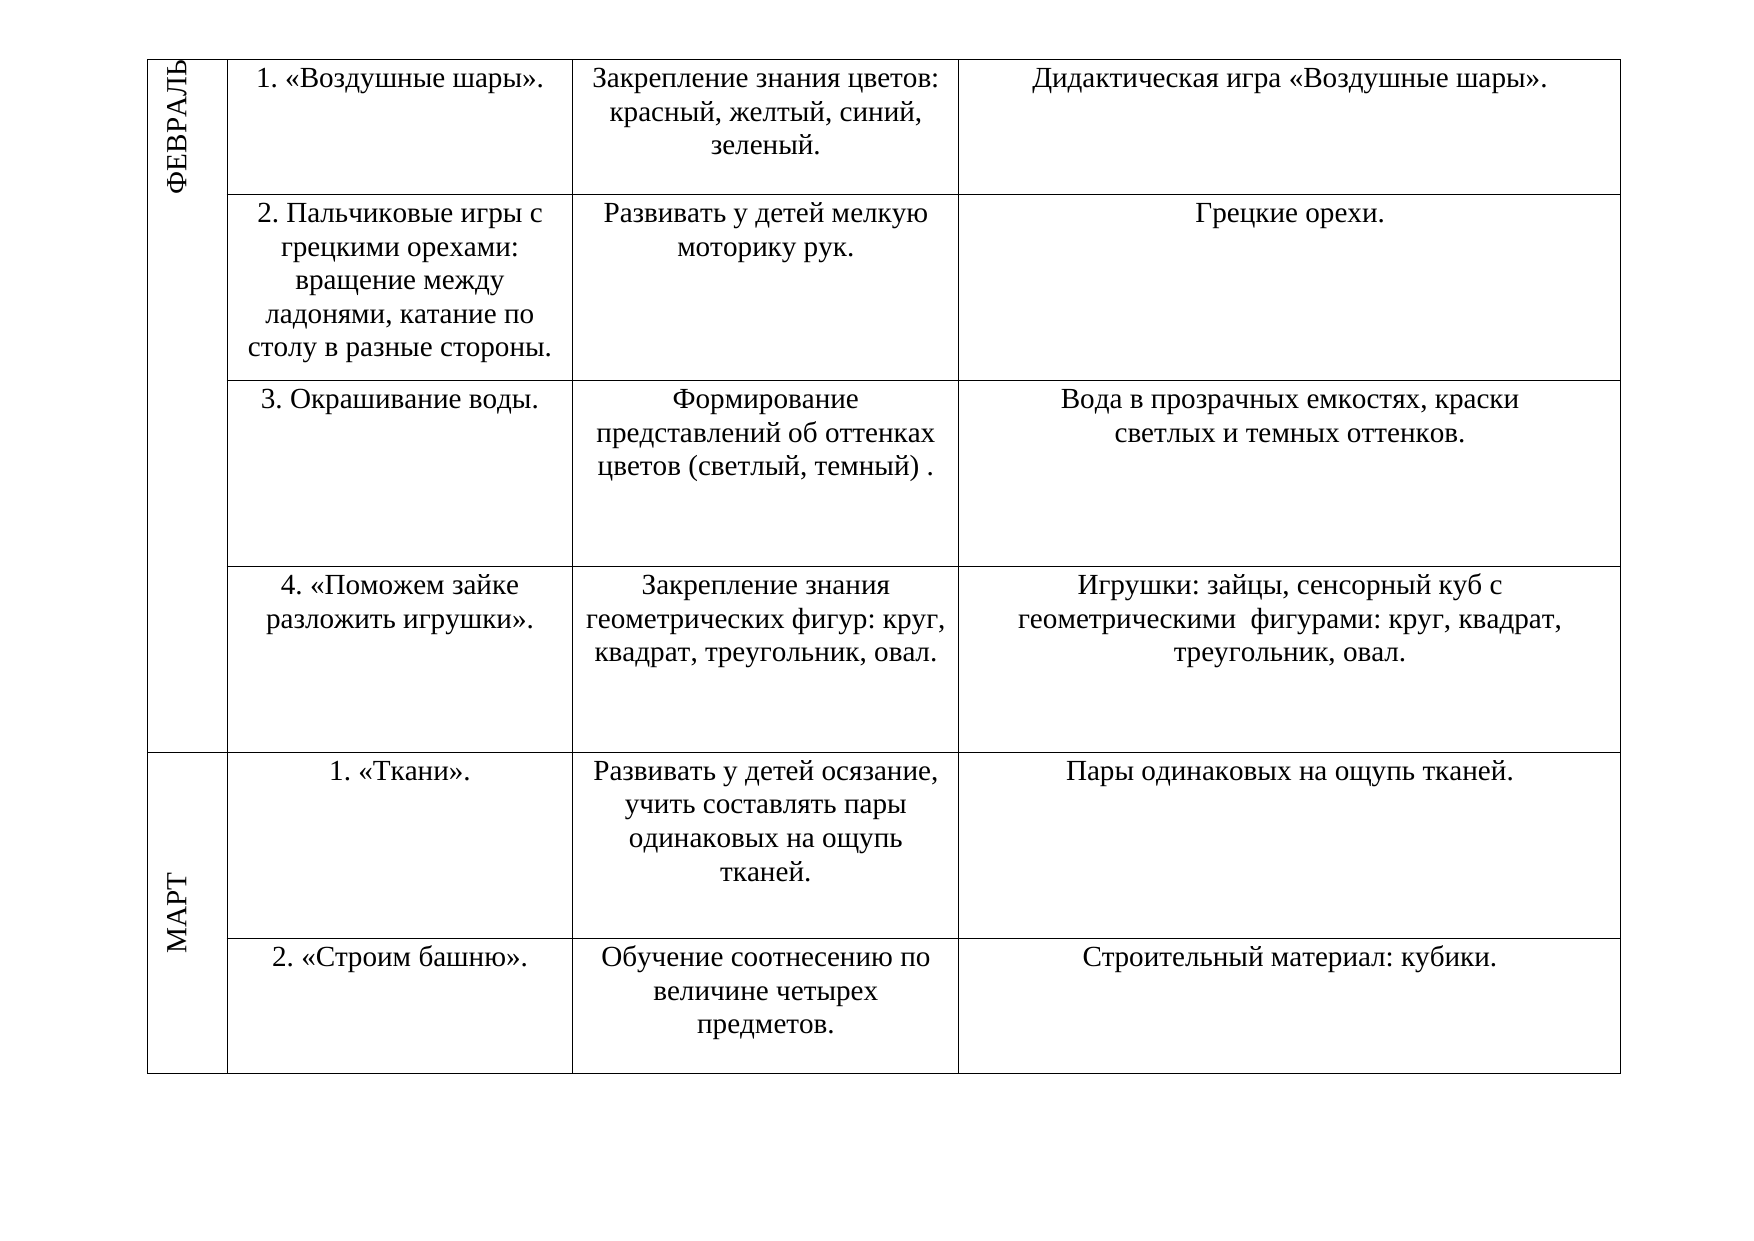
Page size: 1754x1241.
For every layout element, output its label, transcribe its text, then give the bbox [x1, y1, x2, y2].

table_cell 1. «Воздушные шары». [228, 60, 572, 194]
table_cell Обучение соотнесению по величине четырех предметов. [573, 939, 958, 1073]
table_cell Грецкие орехи. [959, 195, 1620, 380]
table_cell Дидактическая игра «Воздушные шары». [959, 60, 1620, 194]
table_cell 4. «Поможем зайке разложить игрушки». [228, 567, 572, 752]
table_cell 2. Пальчиковые игры с грецкими орехами: вращение между ладонями, катание по столу в разные стороны. [228, 195, 572, 380]
table_cell 3. Окрашивание воды. [228, 381, 572, 566]
table_cell Формирование представлений об оттенках цветов (светлый, темный) . [573, 381, 958, 566]
table_cell Строительный материал: кубики. [959, 939, 1620, 1073]
table_cell Развивать у детей осязание, учить составлять пары одинаковых на ощупь тканей. [573, 753, 958, 938]
table_cell Развивать у детей мелкую моторику рук. [573, 195, 958, 380]
table_cell 2. «Строим башню». [228, 939, 572, 1073]
table_cell Закрепление знания геометрических фигур: круг, квадрат, треугольник, овал. [573, 567, 958, 752]
table_cell Закрепление знания цветов: красный, желтый, синий, зеленый. [573, 60, 958, 194]
table_cell Игрушки: зайцы, сенсорный куб с геометрическими фигурами: круг, квадрат, треугольник, овал. [959, 567, 1620, 752]
table_cell 1. «Ткани». [228, 753, 572, 938]
table_cell МАРТ [148, 753, 227, 1073]
table_cell Вода в прозрачных емкостях, краски светлых и темных оттенков. [959, 381, 1620, 566]
table_cell Пары одинаковых на ощупь тканей. [959, 753, 1620, 938]
table_cell ФЕВРАЛЬ [148, 60, 227, 752]
